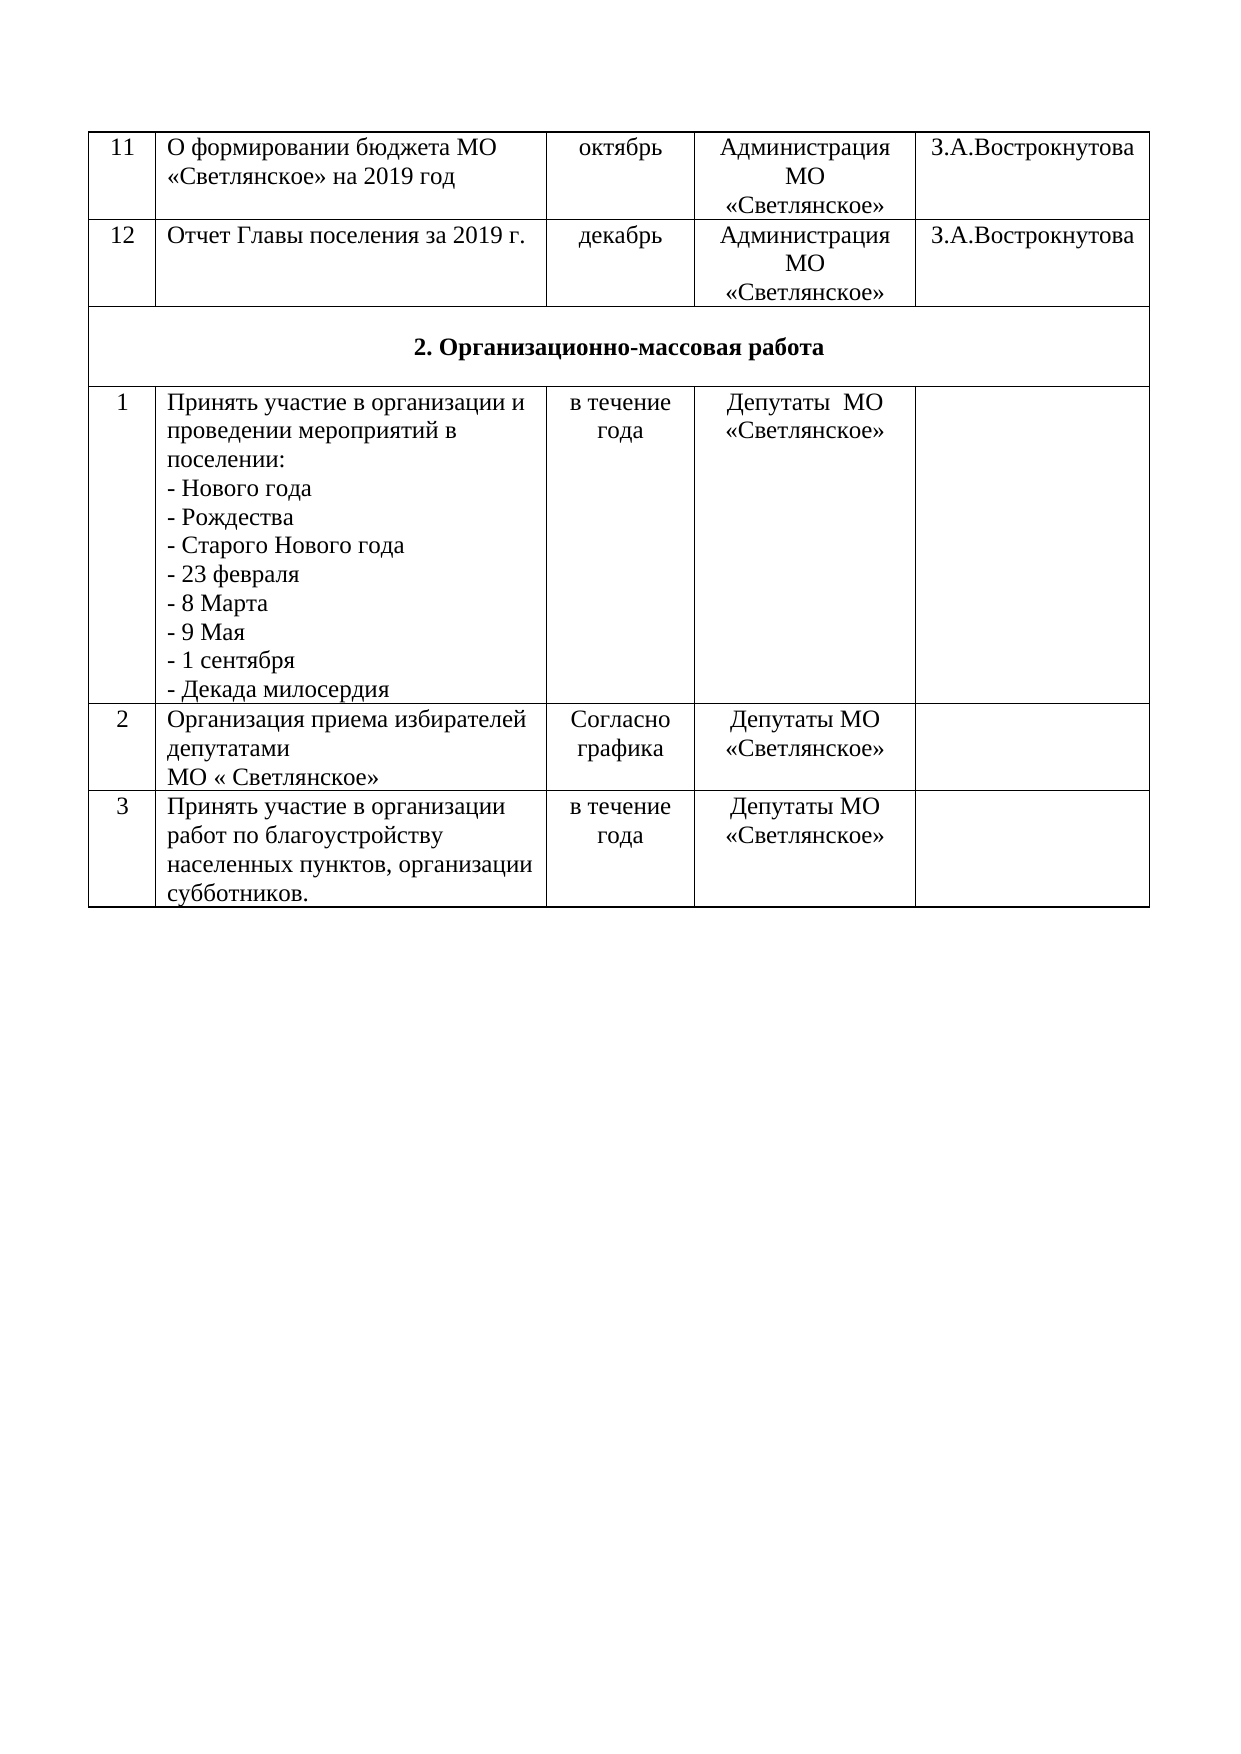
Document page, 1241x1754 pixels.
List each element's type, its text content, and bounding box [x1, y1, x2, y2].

table_cell 12 [89, 220, 155, 306]
table_cell З.А.Вострокнутова [916, 220, 1149, 306]
table_cell 1 [89, 387, 155, 703]
table_cell Депутаты МО «Светлянское» [695, 387, 915, 703]
table_cell Организация приема избирателей депутатами МО « Светлянское» [156, 704, 546, 790]
table_cell Администрация МО «Светлянское» [695, 220, 915, 306]
table_cell Депутаты МО «Светлянское» [695, 791, 915, 906]
table_cell Принять участие в организации работ по благоустройству населенных пунктов, организации субботников. [156, 791, 546, 906]
table_cell Принять участие в организации и проведении мероприятий в поселении: - Нового года - Рождества - Старого Нового года - 23 февраля - 8 Марта - 9 Мая - 1 сентября - Декада милосердия [156, 387, 546, 703]
table_cell 3 [89, 791, 155, 906]
table_cell Депутаты МО «Светлянское» [695, 704, 915, 790]
table_cell Администрация МО «Светлянское» [695, 133, 915, 219]
table_cell 11 [89, 133, 155, 219]
table_cell О формировании бюджета МО «Светлянское» на 2019 год [156, 133, 546, 219]
table_cell Согласно графика [547, 704, 694, 790]
table_cell 2 [89, 704, 155, 790]
table_cell [916, 704, 1149, 790]
table_cell [916, 387, 1149, 703]
table_cell в течение года [547, 791, 694, 906]
table_cell в течение года [547, 387, 694, 703]
table_cell октябрь [547, 133, 694, 219]
table_cell [916, 791, 1149, 906]
table_cell Отчет Главы поселения за 2019 г. [156, 220, 546, 306]
table_cell декабрь [547, 220, 694, 306]
table_cell 2. Организационно-массовая работа [89, 307, 1149, 386]
table_cell З.А.Вострокнутова [916, 133, 1149, 219]
